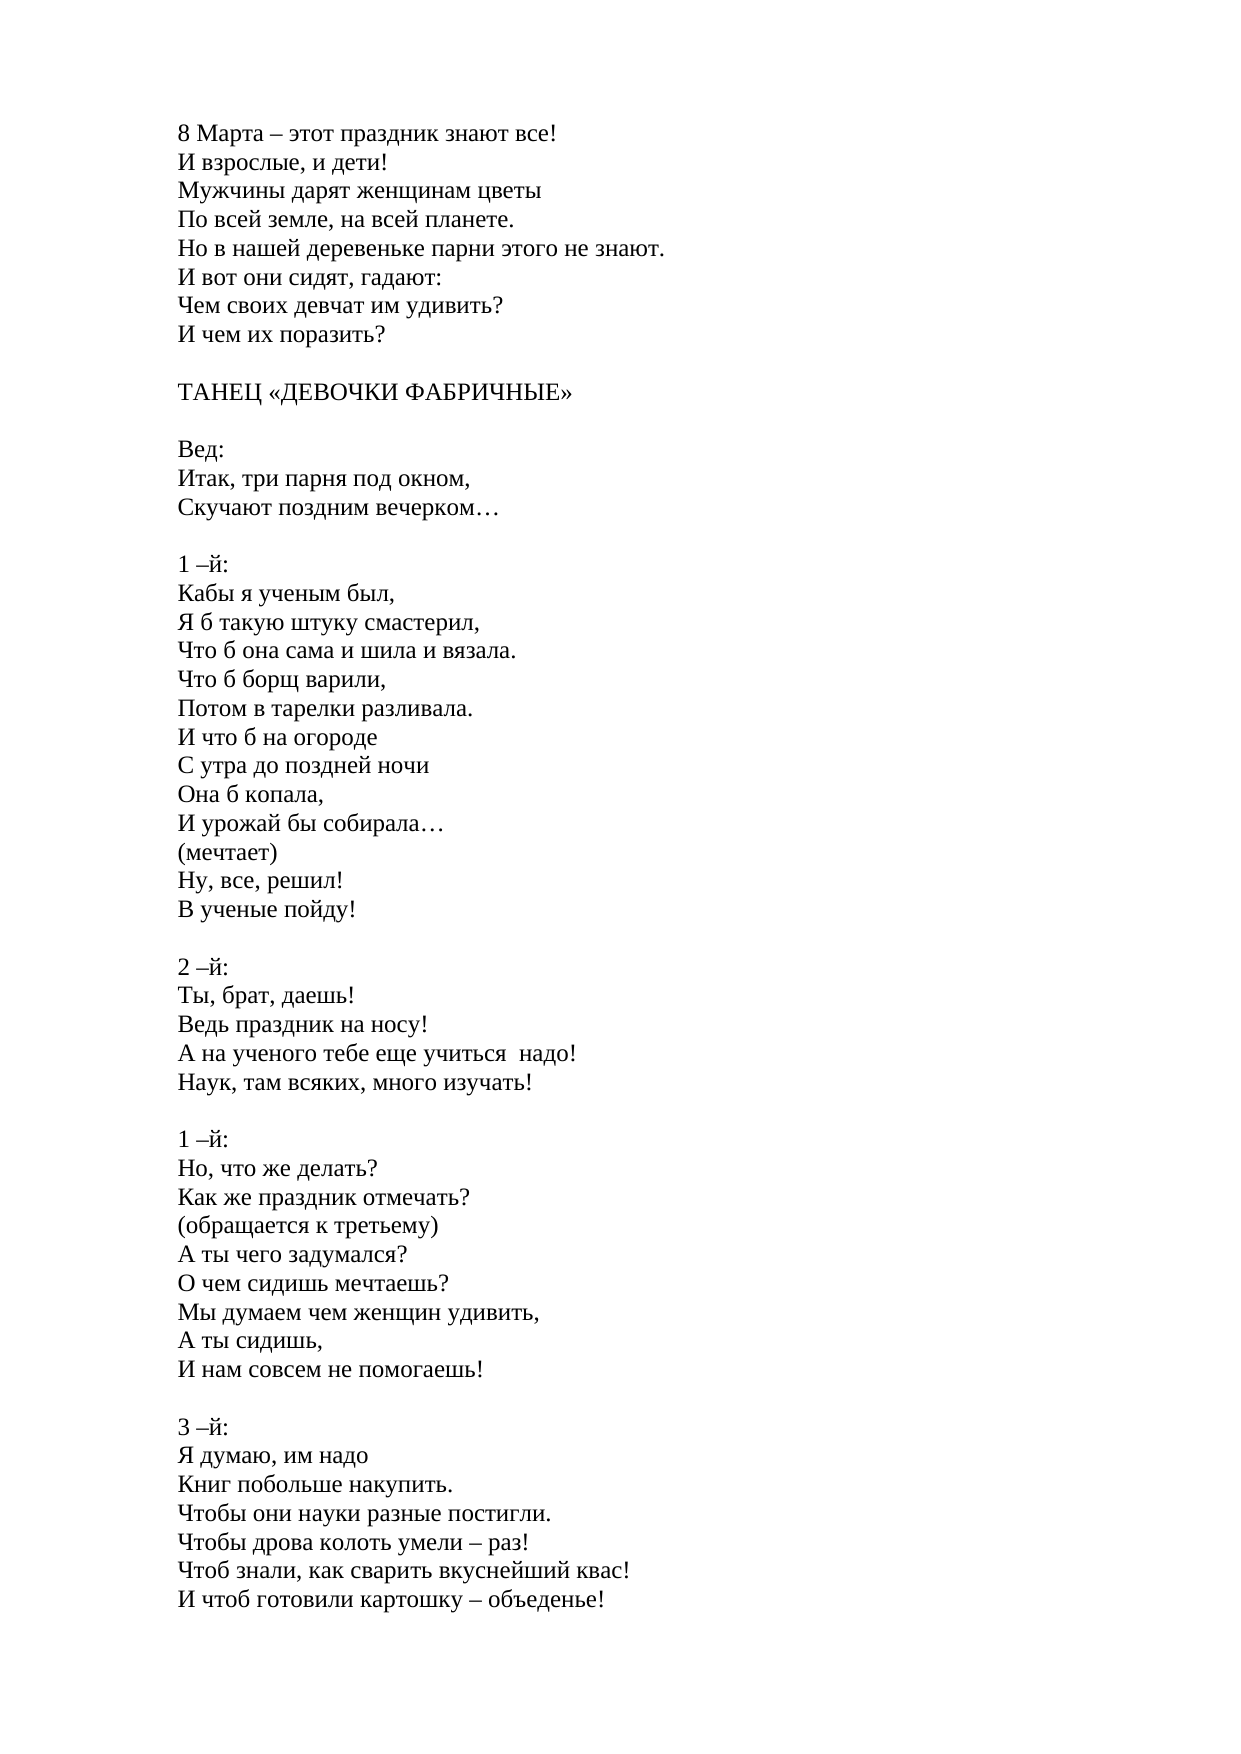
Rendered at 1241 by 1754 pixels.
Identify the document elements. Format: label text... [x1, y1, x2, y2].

text 1 –й: [177, 1124, 1152, 1153]
text (обращается к третьему) [177, 1211, 1152, 1239]
text Как же праздник отмечать? [177, 1182, 1152, 1211]
text Она б копала, [177, 779, 1152, 808]
text ТАНЕЦ «ДЕВОЧКИ ФАБРИЧНЫЕ» [177, 377, 1152, 406]
text 1 –й: [177, 549, 1152, 578]
text Наук, там всяких, много изучать! [177, 1067, 1152, 1096]
text И чтоб готовили картошку – объеденье! [177, 1584, 1152, 1613]
text С утра до поздней ночи [177, 751, 1152, 779]
text Мы думаем чем женщин удивить, [177, 1297, 1152, 1326]
text Кабы я ученым был, [177, 578, 1152, 607]
text Скучают поздним вечерком… [177, 492, 1152, 521]
text Ты, брат, даешь! [177, 981, 1152, 1009]
text Ведь праздник на носу! [177, 1009, 1152, 1038]
text Что б она сама и шила и вязала. [177, 636, 1152, 664]
text А ты сидишь, [177, 1326, 1152, 1354]
text Я б такую штуку смастерил, [177, 607, 1152, 636]
text Но, что же делать? [177, 1153, 1152, 1182]
text А на ученого тебе еще учиться надо! [177, 1038, 1152, 1067]
text (мечтает) [177, 837, 1152, 866]
text И чем их поразить? [177, 319, 1152, 348]
text Книг побольше накупить. [177, 1469, 1152, 1498]
text Что б борщ варили, [177, 664, 1152, 693]
text И урожай бы собирала… [177, 808, 1152, 837]
text И что б на огороде [177, 722, 1152, 751]
text А ты чего задумался? [177, 1239, 1152, 1268]
text В ученые пойду! [177, 894, 1152, 923]
text Чтоб знали, как сварить вкуснейший квас! [177, 1556, 1152, 1584]
text И нам совсем не помогаешь! [177, 1354, 1152, 1383]
text Вед: [177, 434, 1152, 463]
text О чем сидишь мечтаешь? [177, 1268, 1152, 1297]
text Чем своих девчат им удивить? [177, 291, 1152, 319]
text Чтобы они науки разные постигли. [177, 1498, 1152, 1527]
text И вот они сидят, гадают: [177, 262, 1152, 291]
text 2 –й: [177, 952, 1152, 981]
text По всей земле, на всей планете. [177, 204, 1152, 233]
text И взрослые, и дети! [177, 147, 1152, 176]
text 3 –й: [177, 1412, 1152, 1441]
text Потом в тарелки разливала. [177, 693, 1152, 722]
text Итак, три парня под окном, [177, 463, 1152, 492]
text Но в нашей деревеньке парни этого не знают. [177, 233, 1152, 262]
text Я думаю, им надо [177, 1441, 1152, 1469]
text Мужчины дарят женщинам цветы [177, 176, 1152, 204]
text 8 Марта – этот праздник знают все! [177, 118, 1152, 147]
text Ну, все, решил! [177, 866, 1152, 894]
text Чтобы дрова колоть умели – раз! [177, 1527, 1152, 1556]
